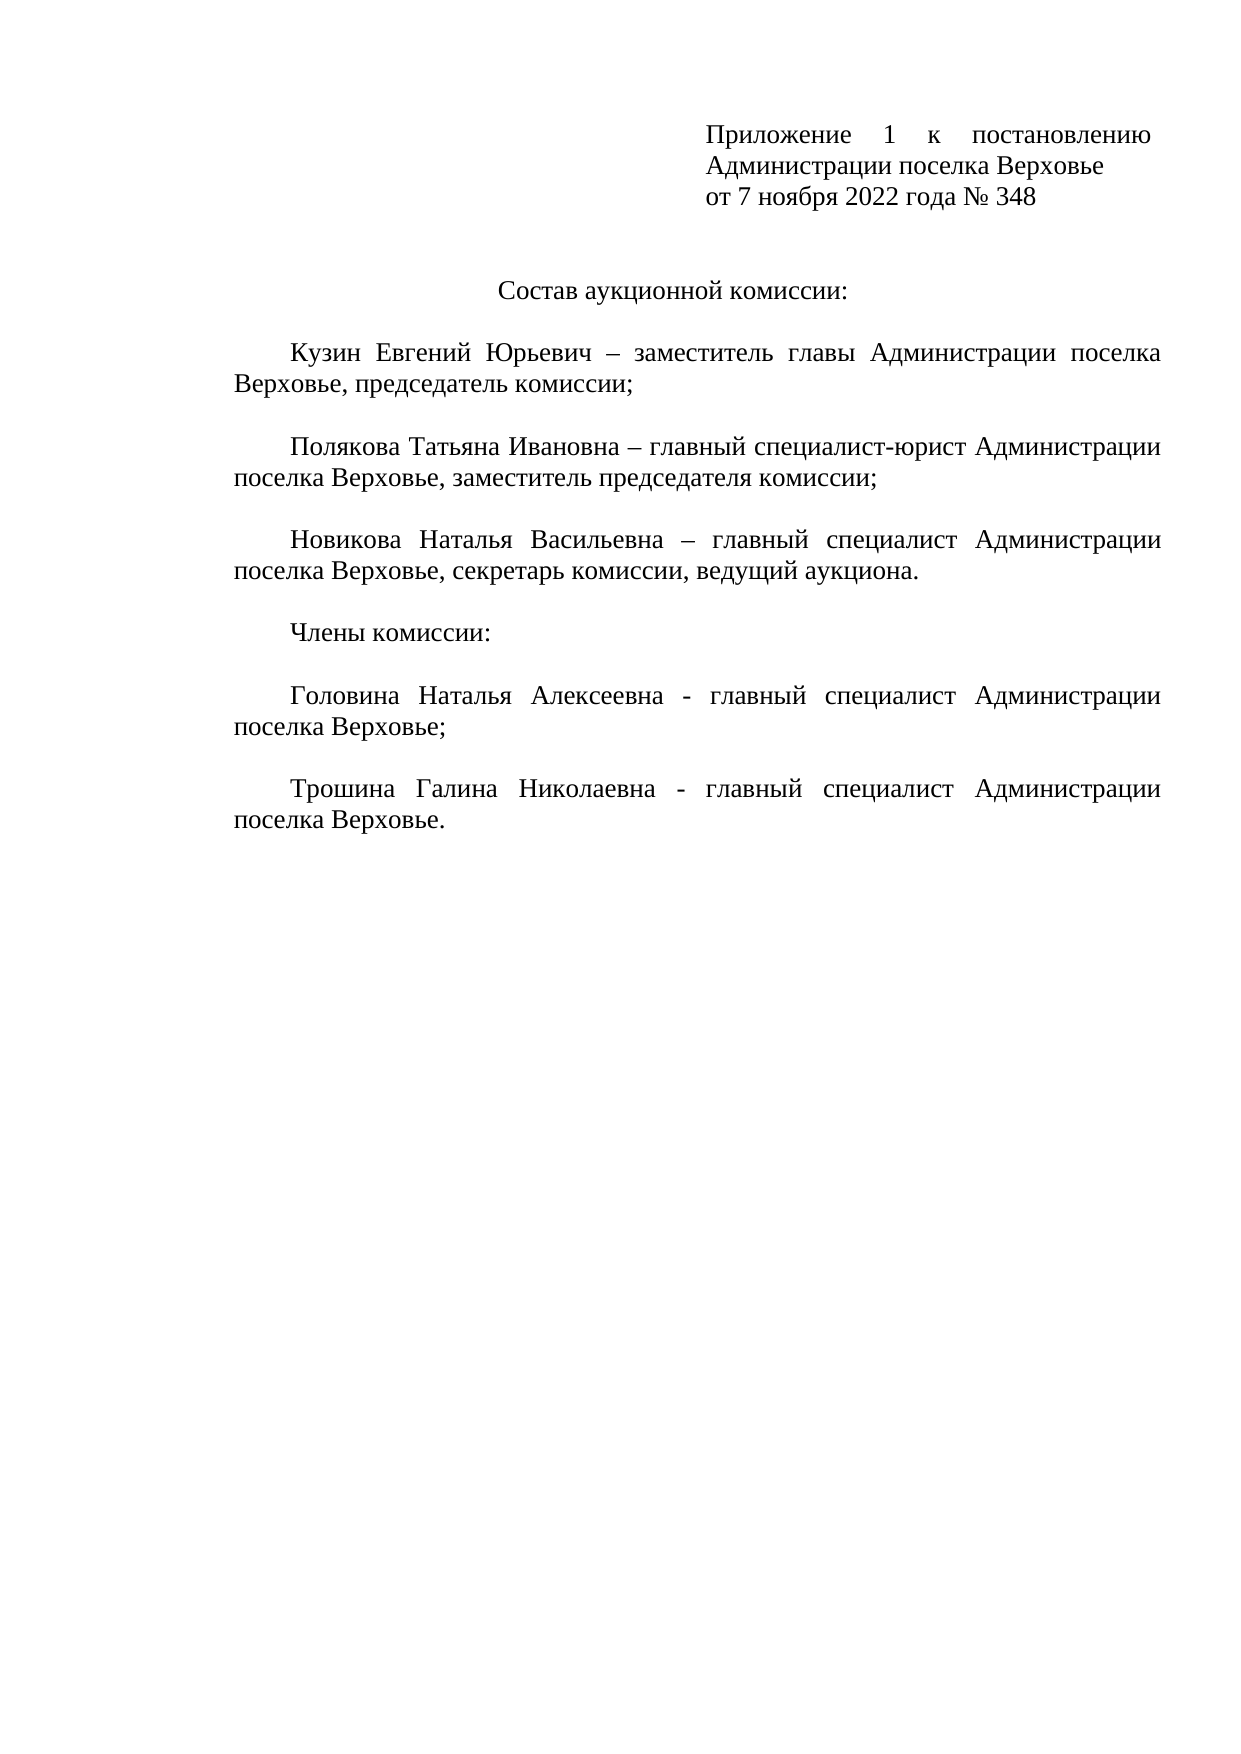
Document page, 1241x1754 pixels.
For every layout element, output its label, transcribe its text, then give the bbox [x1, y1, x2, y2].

text Члены комиссии: [233, 616, 1162, 648]
text Трошина Галина Николаевна - главный специалист Администрации поселка Верховье. [233, 772, 1162, 834]
text Головина Наталья Алексеевна - главный специалист Администрации поселка Верховье; [233, 679, 1162, 741]
text Состав аукционной комиссии: [177, 274, 1162, 305]
text Полякова Татьяна Ивановна – главный специалист-юрист Администрации поселка Верховье, заместитель председателя комиссии; [233, 429, 1162, 492]
text Новикова Наталья Васильевна – главный специалист Администрации поселка Верховье, секретарь комиссии, ведущий аукциона. [233, 523, 1162, 585]
text Кузин Евгений Юрьевич – заместитель главы Администрации поселка Верховье, председатель комиссии; [233, 336, 1162, 398]
table_header Приложение 1 к постановлению Администрации поселка Верховье от 7 ноября 2022 года № 348 [694, 118, 1163, 212]
